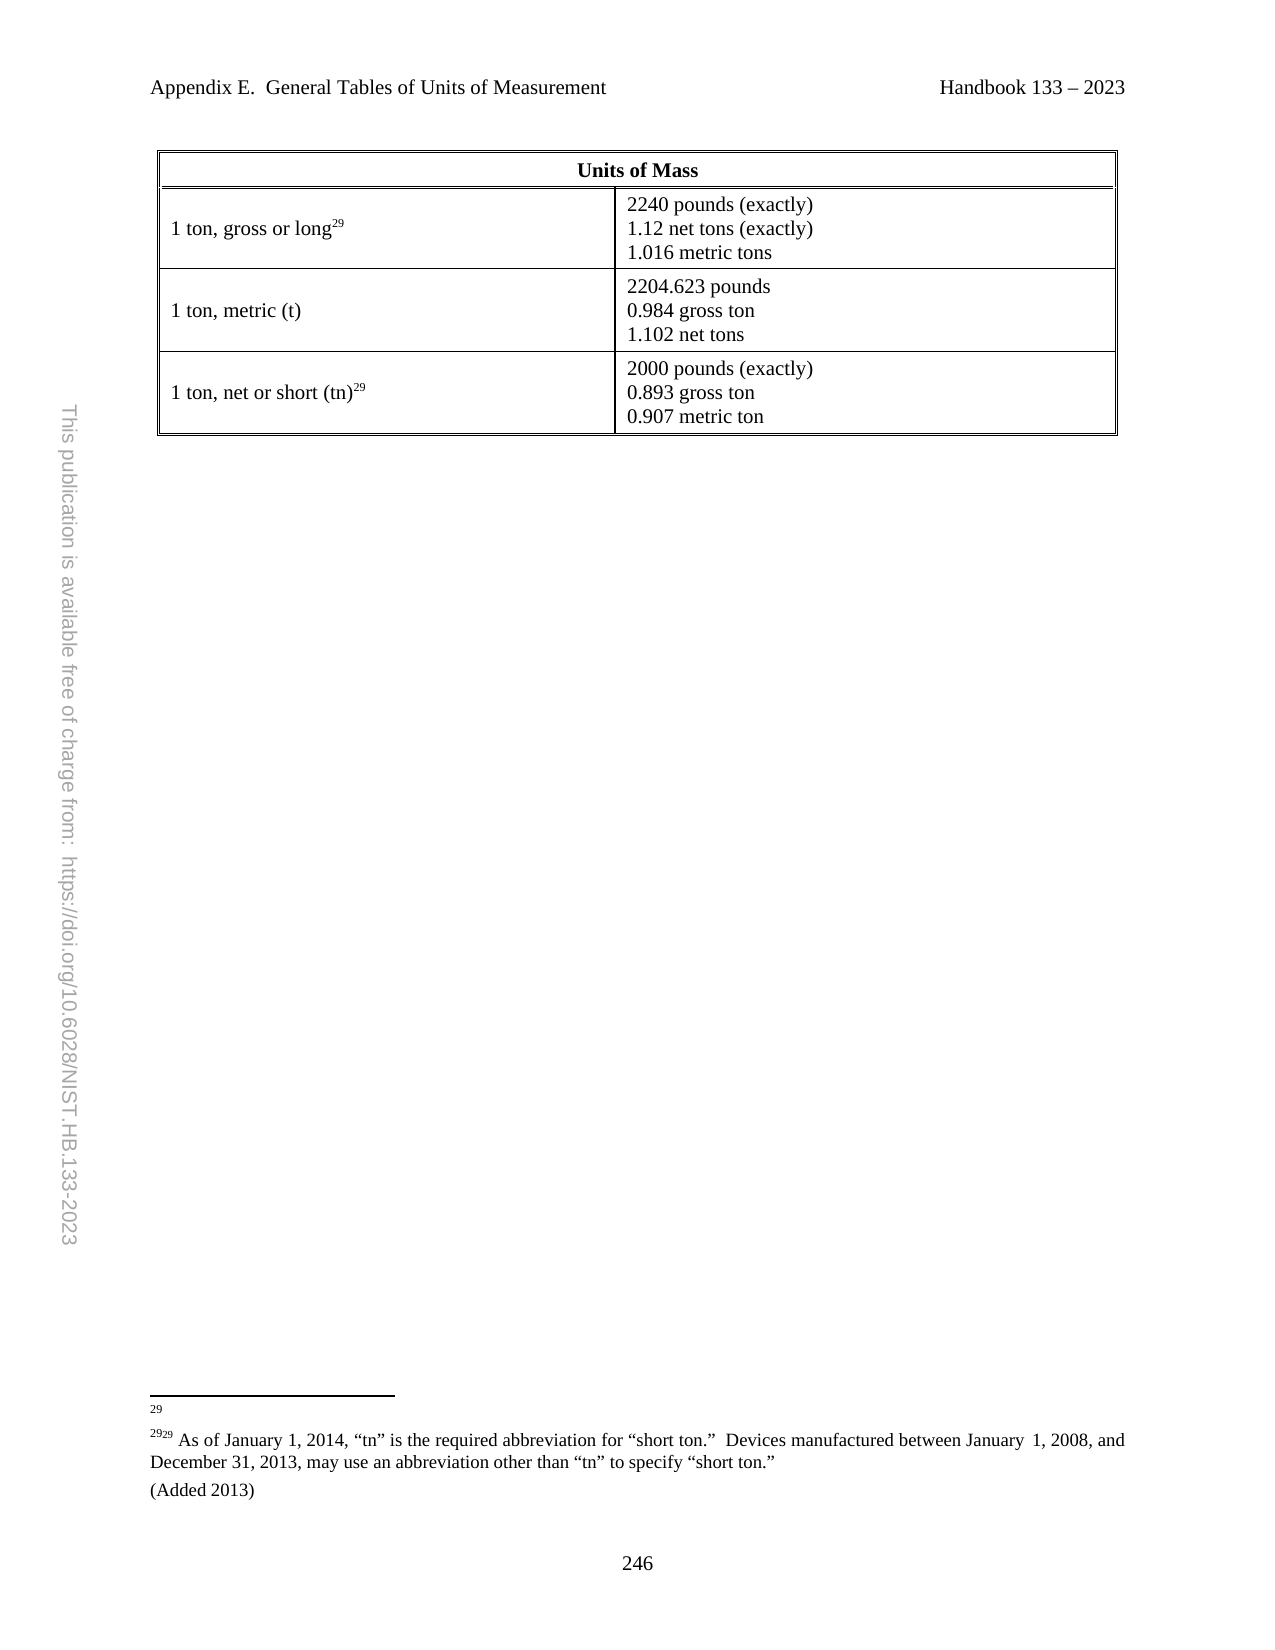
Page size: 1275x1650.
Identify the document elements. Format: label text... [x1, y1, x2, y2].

table_cell 2000 pounds (exactly) 0.893 gross ton 0.907 metric ton [616, 352, 1115, 433]
table_header Units of Mass [160, 153, 1115, 186]
table_cell 2240 pounds (exactly) 1.12 net tons (exactly) 1.016 metric tons [616, 186, 1117, 268]
table_cell 1 ton, metric (t) [160, 269, 614, 351]
table_cell 2204.623 pounds 0.984 gross ton 1.102 net tons [616, 269, 1115, 351]
table_cell 1 ton, net or short (tn)29 [160, 352, 614, 433]
table_cell 1 ton, gross or long [159, 186, 614, 268]
